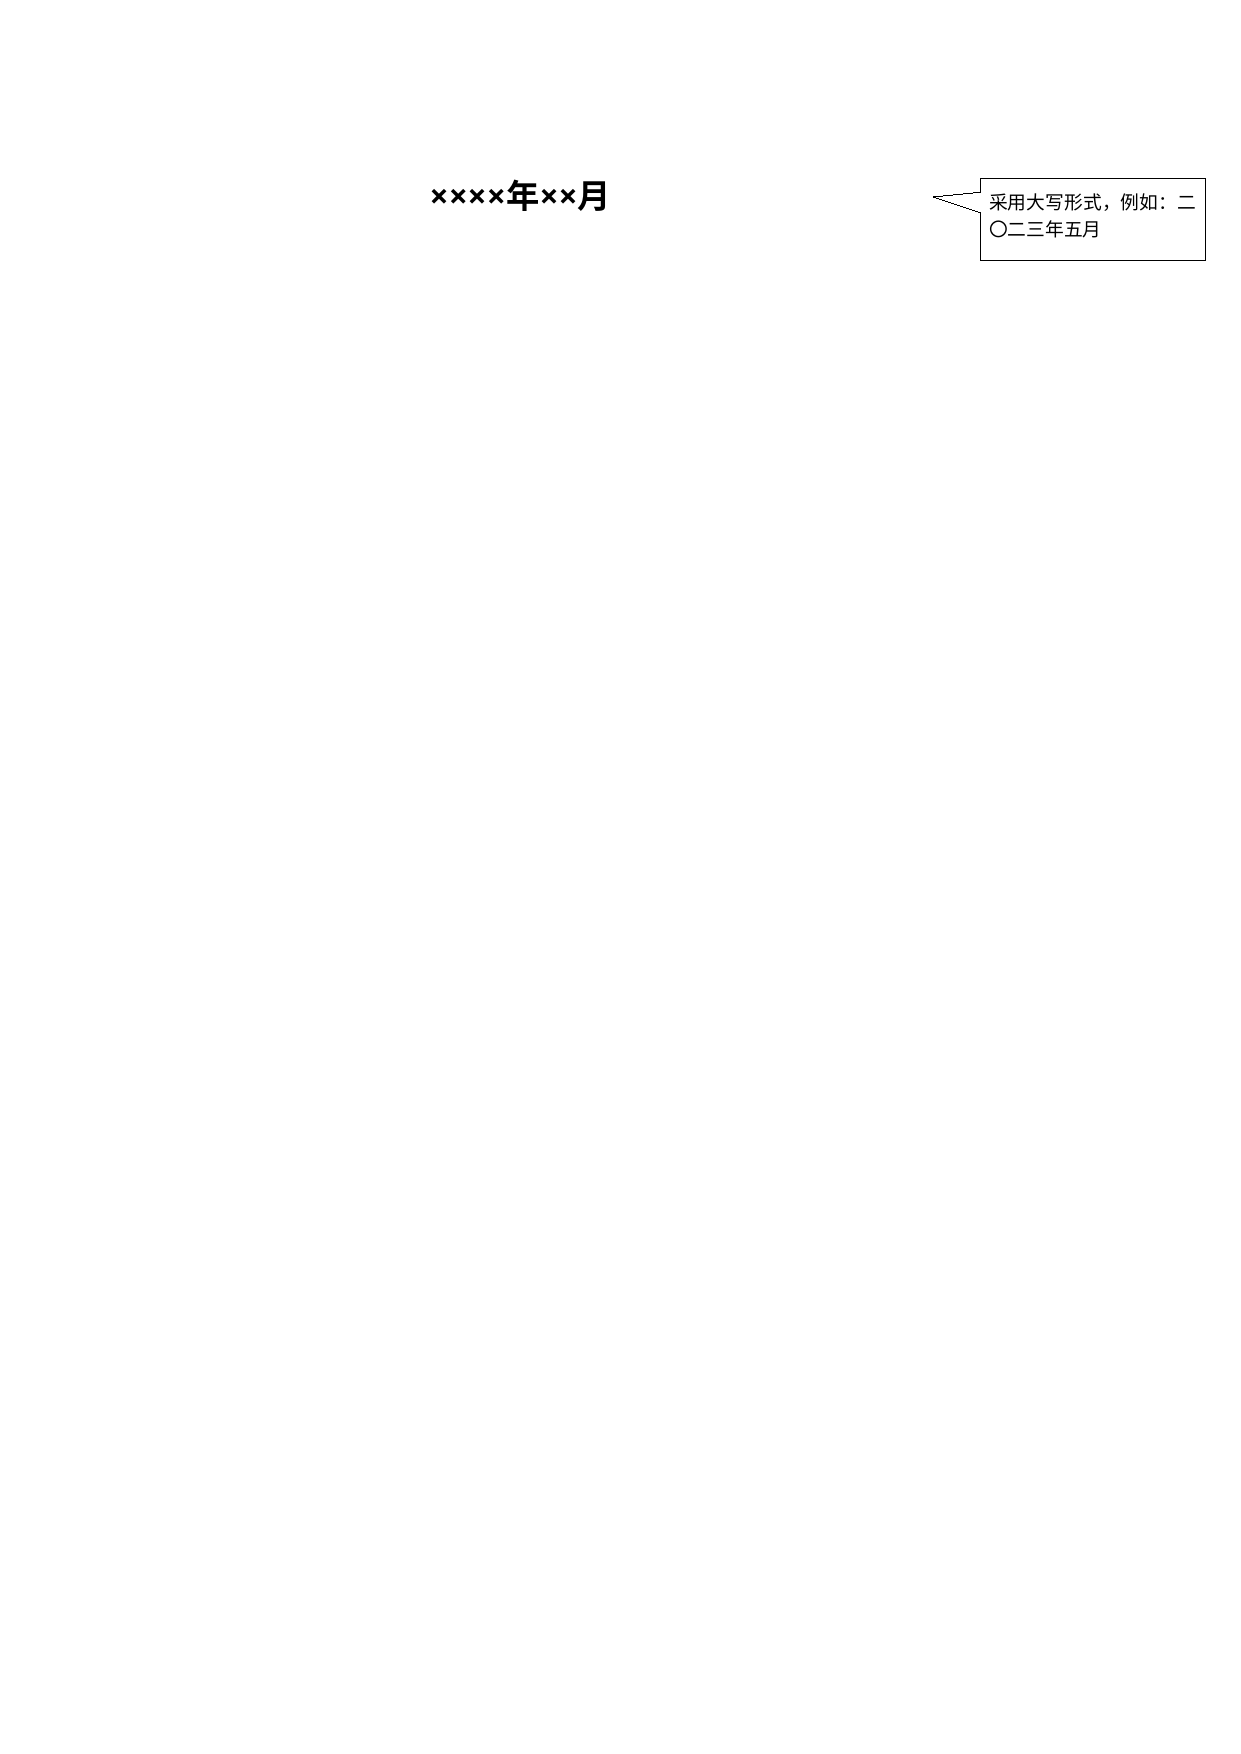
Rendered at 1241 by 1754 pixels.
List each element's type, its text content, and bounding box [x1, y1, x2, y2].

text ××××年××月 [187, 162, 1053, 227]
